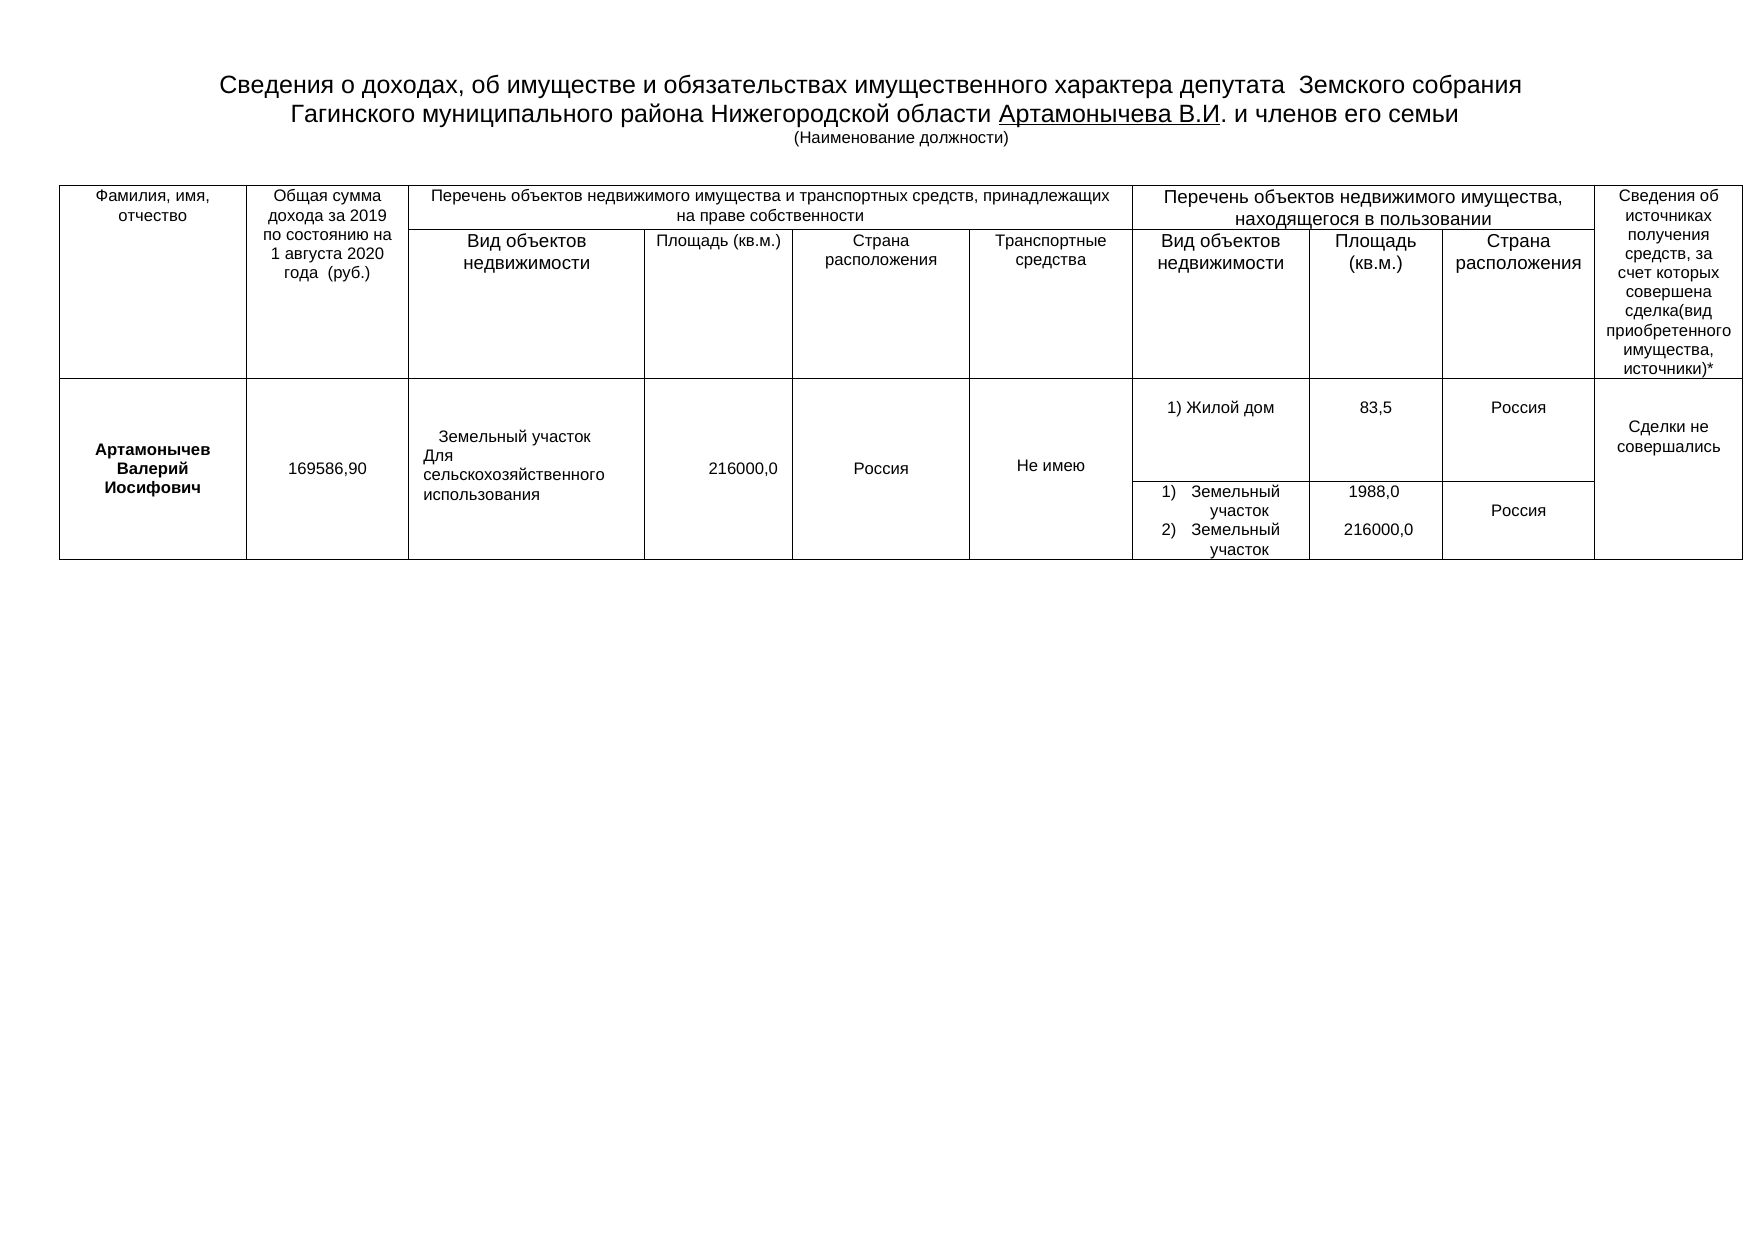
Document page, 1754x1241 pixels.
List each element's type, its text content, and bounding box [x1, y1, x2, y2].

table_header Фамилия, имя, отчество [60, 186, 246, 378]
text Гагинского муниципального района Нижегородской области Артамонычева В.И. и членов его семьи [118, 99, 1624, 128]
table_header Общая сумма дохода за 2019 по состоянию на 1 августа 2020 года (руб.) [247, 186, 408, 378]
table_cell Не имею [970, 379, 1132, 558]
text (Наименование должности) [118, 128, 1624, 147]
table_cell Россия [1443, 482, 1594, 558]
table_header Перечень объектов недвижимого имущества и транспортных средств, принадлежащих на праве собственности [409, 186, 1132, 229]
table_cell Земельный участок Для сельскохозяйственного использования [409, 379, 644, 558]
table_header Сведения об источниках получения средств, за счет которых совершена сделка(вид приобретенного имущества, источники)* [1595, 186, 1742, 378]
table_cell 1988,0 216000,0 [1310, 482, 1442, 558]
table_cell Вид объектов недвижимости [409, 230, 644, 378]
table_cell Сделки не совершались [1595, 379, 1742, 558]
text Сведения о доходах, об имуществе и обязательствах имущественного характера депутата Земского собрания [118, 70, 1624, 99]
table_cell 216000,0 [645, 379, 792, 558]
table_cell Площадь (кв.м.) [1310, 230, 1442, 378]
table_cell Россия [793, 379, 969, 558]
table_cell Вид объектов недвижимости [1133, 230, 1309, 378]
table_cell Площадь (кв.м.) [645, 230, 792, 378]
table_cell Транспортные средства [970, 230, 1132, 378]
table_cell Страна расположения [793, 230, 969, 378]
table_cell 169586,90 [247, 379, 408, 558]
table_cell Страна расположения [1443, 230, 1594, 378]
table_cell Земельный участок Земельный участок [1133, 482, 1309, 558]
table_cell Россия [1443, 379, 1594, 481]
table_cell 1) Жилой дом [1133, 379, 1309, 481]
table_cell Артамонычев Валерий Иосифович [60, 379, 246, 558]
table_header Перечень объектов недвижимого имущества, находящегося в пользовании [1133, 186, 1594, 229]
table_cell 83,5 [1310, 379, 1442, 481]
